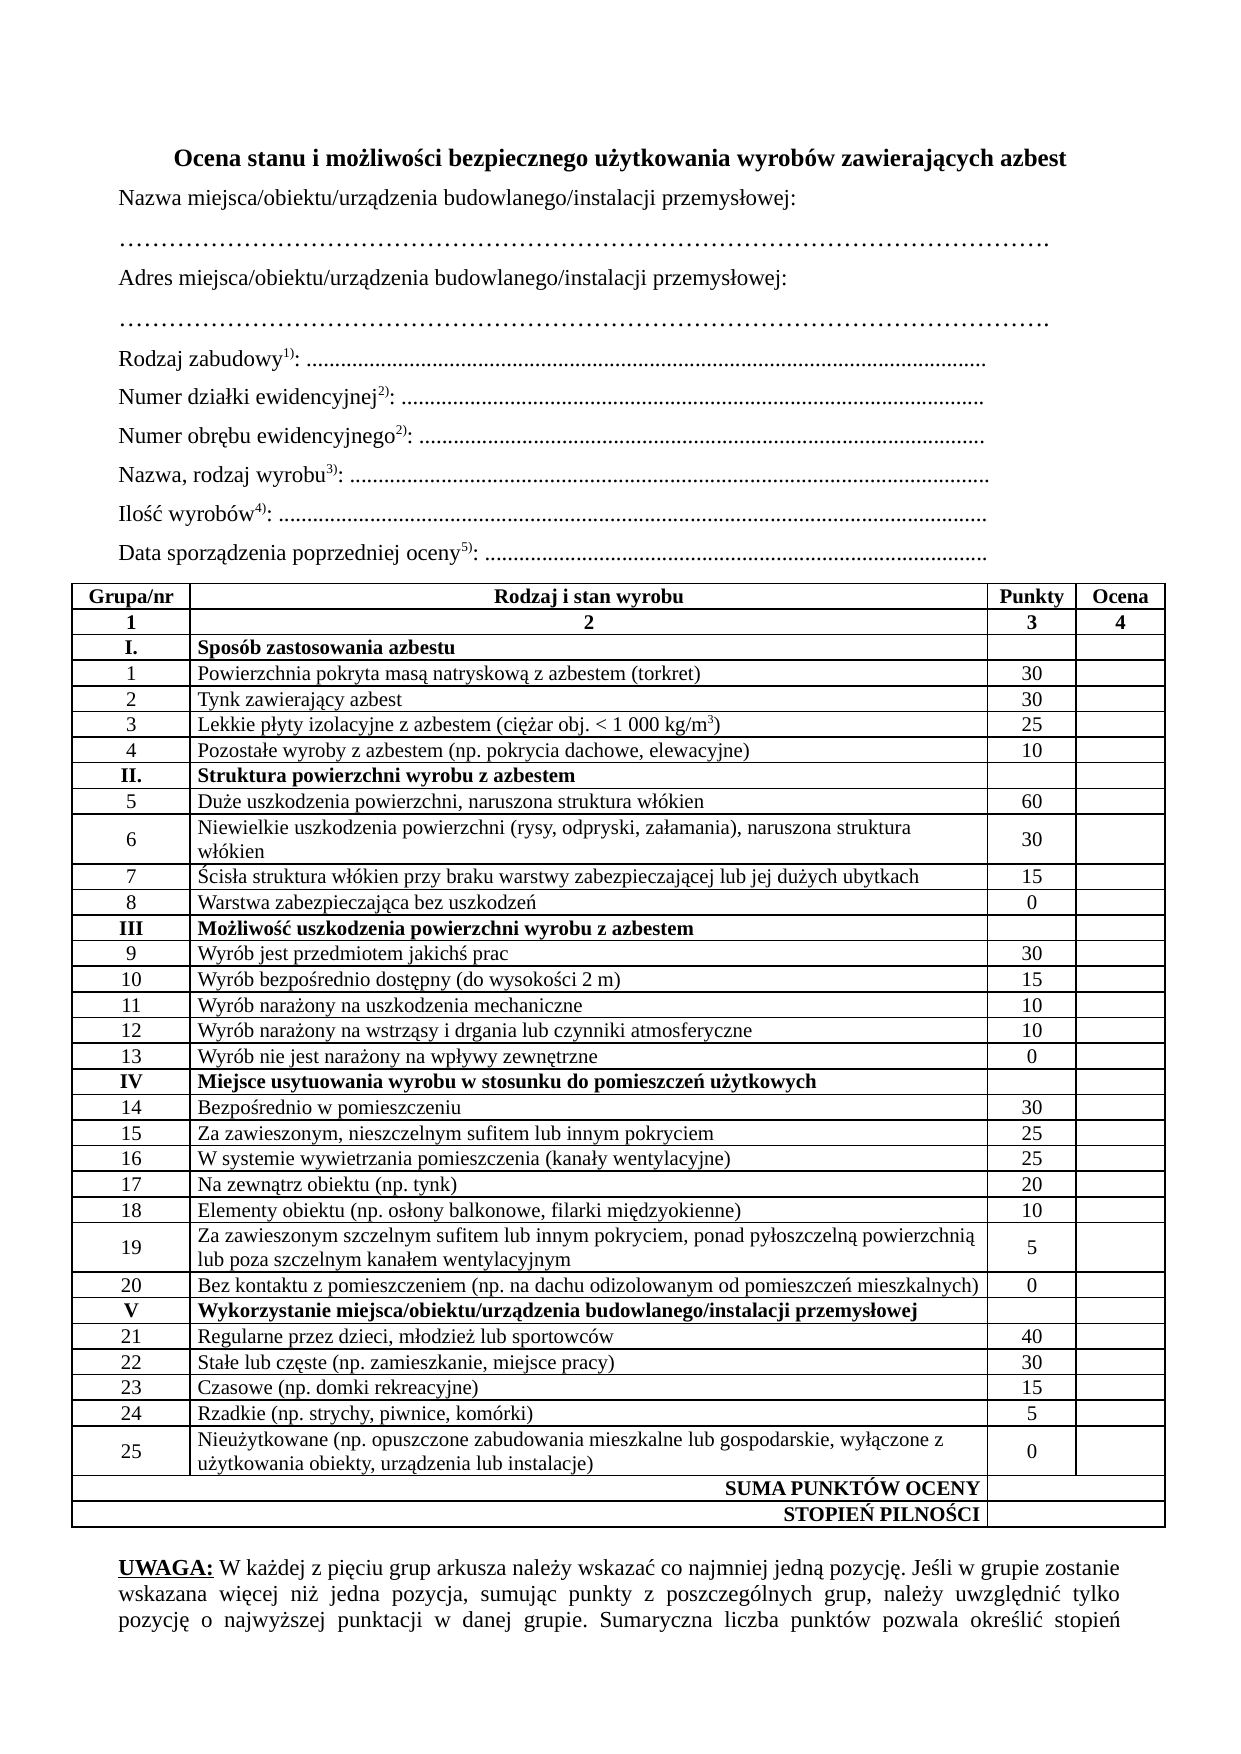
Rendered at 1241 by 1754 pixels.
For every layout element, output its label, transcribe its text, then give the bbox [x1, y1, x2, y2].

table_cell Sposób zastosowania azbestu [191, 635, 987, 659]
text Ocena stanu i możliwości bezpiecznego użytkowania wyrobów zawierających azbest [118, 143, 1122, 172]
table_cell 5 [73, 789, 189, 813]
table_cell Niewielkie uszkodzenia powierzchni (rysy, odpryski, załamania), naruszona struktura włókien [191, 815, 987, 863]
table_header Punkty [988, 584, 1075, 608]
table_cell [988, 763, 1075, 787]
table_cell [1077, 1172, 1164, 1196]
table_cell [1077, 815, 1164, 863]
text Ilość wyrobów4): ............................................................................................................................ [118, 500, 1122, 526]
table_cell [1077, 1298, 1164, 1322]
table_cell 19 [73, 1223, 189, 1271]
table_header Ocena [1077, 584, 1164, 608]
table_cell 15 [988, 865, 1075, 888]
table_cell 4 [73, 738, 189, 762]
table_cell 25 [988, 1146, 1075, 1170]
table_cell [988, 1298, 1075, 1322]
table_cell 13 [73, 1044, 189, 1068]
table_cell [988, 1070, 1075, 1093]
table_cell Wyrób jest przedmiotem jakichś prac [191, 941, 987, 965]
table_cell 24 [73, 1401, 189, 1425]
table_cell 20 [73, 1273, 189, 1297]
table_cell [1077, 1070, 1164, 1093]
table_cell 10 [73, 967, 189, 991]
table_cell 10 [988, 738, 1075, 762]
table_cell Bezpośrednio w pomieszczeniu [191, 1095, 987, 1119]
table_cell 16 [73, 1146, 189, 1170]
table_cell [988, 635, 1075, 659]
table_cell SUMA PUNKTÓW OCENY [73, 1476, 987, 1500]
table_cell Wyrób narażony na uszkodzenia mechaniczne [191, 993, 987, 1017]
table_cell 1 [73, 610, 189, 634]
table_cell [1077, 687, 1164, 711]
table_cell Nieużytkowane (np. opuszczone zabudowania mieszkalne lub gospodarskie, wyłączone z użytkowania obiekty, urządzenia lub instalacje) [191, 1427, 987, 1475]
table_cell Duże uszkodzenia powierzchni, naruszona struktura włókien [191, 789, 987, 813]
table_cell [1077, 763, 1164, 787]
table_cell Regularne przez dzieci, młodzież lub sportowców [191, 1324, 987, 1348]
table_cell [1077, 1198, 1164, 1222]
table_cell [1077, 1121, 1164, 1145]
table_cell 2 [73, 687, 189, 711]
table_cell [988, 1502, 1164, 1526]
table_cell IV [73, 1070, 189, 1093]
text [118, 1554, 1122, 1633]
table_cell 1 [73, 661, 189, 685]
table_cell 25 [73, 1427, 189, 1475]
table_cell [1077, 1375, 1164, 1399]
table_cell 15 [73, 1121, 189, 1145]
table_cell Tynk zawierający azbest [191, 687, 987, 711]
table_cell W systemie wywietrzania pomieszczenia (kanały wentylacyjne) [191, 1146, 987, 1170]
text Numer obrębu ewidencyjnego2): ................................................................................................... [118, 422, 1122, 449]
table_cell Na zewnątrz obiektu (np. tynk) [191, 1172, 987, 1196]
table_cell [1077, 1044, 1164, 1068]
table_cell 0 [988, 1273, 1075, 1297]
table_cell 8 [73, 890, 189, 914]
table_cell [1077, 1223, 1164, 1271]
table_cell 30 [988, 941, 1075, 965]
table_cell Miejsce usytuowania wyrobu w stosunku do pomieszczeń użytkowych [191, 1070, 987, 1093]
table_cell Wyrób narażony na wstrząsy i drgania lub czynniki atmosferyczne [191, 1018, 987, 1042]
table_cell Ścisła struktura włókien przy braku warstwy zabezpieczającej lub jej dużych ubytkach [191, 865, 987, 888]
table_cell [1077, 993, 1164, 1017]
table_cell [1077, 789, 1164, 813]
table_cell 25 [988, 1121, 1075, 1145]
text Adres miejsca/obiektu/urządzenia budowlanego/instalacji przemysłowej: [118, 264, 1122, 291]
table_cell [1077, 661, 1164, 685]
table_cell [1077, 967, 1164, 991]
table_cell [1077, 1146, 1164, 1170]
table_cell V [73, 1298, 189, 1322]
text …………………………………………………………………………………………………. [118, 223, 1122, 252]
text …………………………………………………………………………………………………. [118, 303, 1122, 332]
table_cell 21 [73, 1324, 189, 1348]
table_cell [1077, 1018, 1164, 1042]
table_cell 20 [988, 1172, 1075, 1196]
table_cell 30 [988, 687, 1075, 711]
table_cell 30 [988, 1350, 1075, 1374]
table_cell 5 [988, 1401, 1075, 1425]
table_cell [1077, 738, 1164, 762]
table_cell [1077, 865, 1164, 888]
table_cell [1077, 1401, 1164, 1425]
table_cell 10 [988, 993, 1075, 1017]
table_cell [988, 916, 1075, 940]
table_cell 60 [988, 789, 1075, 813]
table_cell III [73, 916, 189, 940]
table_cell Lekkie płyty izolacyjne z azbestem (ciężar obj. < 1 000 kg/m3) [191, 712, 987, 736]
table_cell 25 [988, 712, 1075, 736]
table_cell Warstwa zabezpieczająca bez uszkodzeń [191, 890, 987, 914]
table_cell 5 [988, 1223, 1075, 1271]
table_cell I. [73, 635, 189, 659]
table_cell [1077, 635, 1164, 659]
table_cell 18 [73, 1198, 189, 1222]
table_cell 3 [73, 712, 189, 736]
table_cell 14 [73, 1095, 189, 1119]
table_cell [1077, 890, 1164, 914]
table_cell 2 [191, 610, 987, 634]
table_cell [1077, 712, 1164, 736]
table_cell Bez kontaktu z pomieszczeniem (np. na dachu odizolowanym od pomieszczeń mieszkalnych) [191, 1273, 987, 1297]
text Nazwa, rodzaj wyrobu3): ................................................................................................................ [118, 461, 1122, 487]
table_cell 0 [988, 1044, 1075, 1068]
table_cell Stałe lub częste (np. zamieszkanie, miejsce pracy) [191, 1350, 987, 1374]
table_cell 7 [73, 865, 189, 888]
text Numer działki ewidencyjnej2): ...................................................................................................... [118, 383, 1122, 410]
table_cell [1077, 1273, 1164, 1297]
table_cell STOPIEŃ PILNOŚCI [73, 1502, 987, 1526]
table_header Rodzaj i stan wyrobu [191, 584, 987, 608]
table_cell [1077, 941, 1164, 965]
table_cell Struktura powierzchni wyrobu z azbestem [191, 763, 987, 787]
table_cell 9 [73, 941, 189, 965]
table_cell 30 [988, 815, 1075, 863]
table_cell Rzadkie (np. strychy, piwnice, komórki) [191, 1401, 987, 1425]
table_cell 3 [988, 610, 1075, 634]
table_cell Pozostałe wyroby z azbestem (np. pokrycia dachowe, elewacyjne) [191, 738, 987, 762]
table_cell 10 [988, 1198, 1075, 1222]
table_cell Wyrób bezpośrednio dostępny (do wysokości 2 m) [191, 967, 987, 991]
table_cell 40 [988, 1324, 1075, 1348]
table_cell 0 [988, 890, 1075, 914]
table_cell 4 [1077, 610, 1164, 634]
table_cell 30 [988, 1095, 1075, 1119]
table_cell Czasowe (np. domki rekreacyjne) [191, 1375, 987, 1399]
table_cell 22 [73, 1350, 189, 1374]
table_cell 6 [73, 815, 189, 863]
text Data sporządzenia poprzedniej oceny5): ........................................................................................ [118, 539, 1122, 565]
table_cell Powierzchnia pokryta masą natryskową z azbestem (torkret) [191, 661, 987, 685]
text Nazwa miejsca/obiektu/urządzenia budowlanego/instalacji przemysłowej: [118, 184, 1122, 211]
table_cell [1077, 1095, 1164, 1119]
table_header Grupa/nr [73, 584, 189, 608]
table_cell II. [73, 763, 189, 787]
table_cell Za zawieszonym, nieszczelnym sufitem lub innym pokryciem [191, 1121, 987, 1145]
table_cell Możliwość uszkodzenia powierzchni wyrobu z azbestem [191, 916, 987, 940]
table_cell 0 [988, 1427, 1075, 1475]
table_cell Wykorzystanie miejsca/obiektu/urządzenia budowlanego/instalacji przemysłowej [191, 1298, 987, 1322]
table_cell 10 [988, 1018, 1075, 1042]
table_cell 15 [988, 967, 1075, 991]
table_cell [1077, 916, 1164, 940]
table_cell [1077, 1324, 1164, 1348]
table_cell 23 [73, 1375, 189, 1399]
table_cell 15 [988, 1375, 1075, 1399]
table_cell 12 [73, 1018, 189, 1042]
table_cell 30 [988, 661, 1075, 685]
text Rodzaj zabudowy1): ....................................................................................................................... [118, 344, 1122, 371]
table_cell 17 [73, 1172, 189, 1196]
table_cell Za zawieszonym szczelnym sufitem lub innym pokryciem, ponad pyłoszczelną powierzchnią lub poza szczelnym kanałem wentylacyjnym [191, 1223, 987, 1271]
table_cell [1077, 1350, 1164, 1374]
table_cell 11 [73, 993, 189, 1017]
table_cell [1077, 1427, 1164, 1475]
table_cell Elementy obiektu (np. osłony balkonowe, filarki międzyokienne) [191, 1198, 987, 1222]
table_cell Wyrób nie jest narażony na wpływy zewnętrzne [191, 1044, 987, 1068]
table_cell [988, 1476, 1164, 1500]
